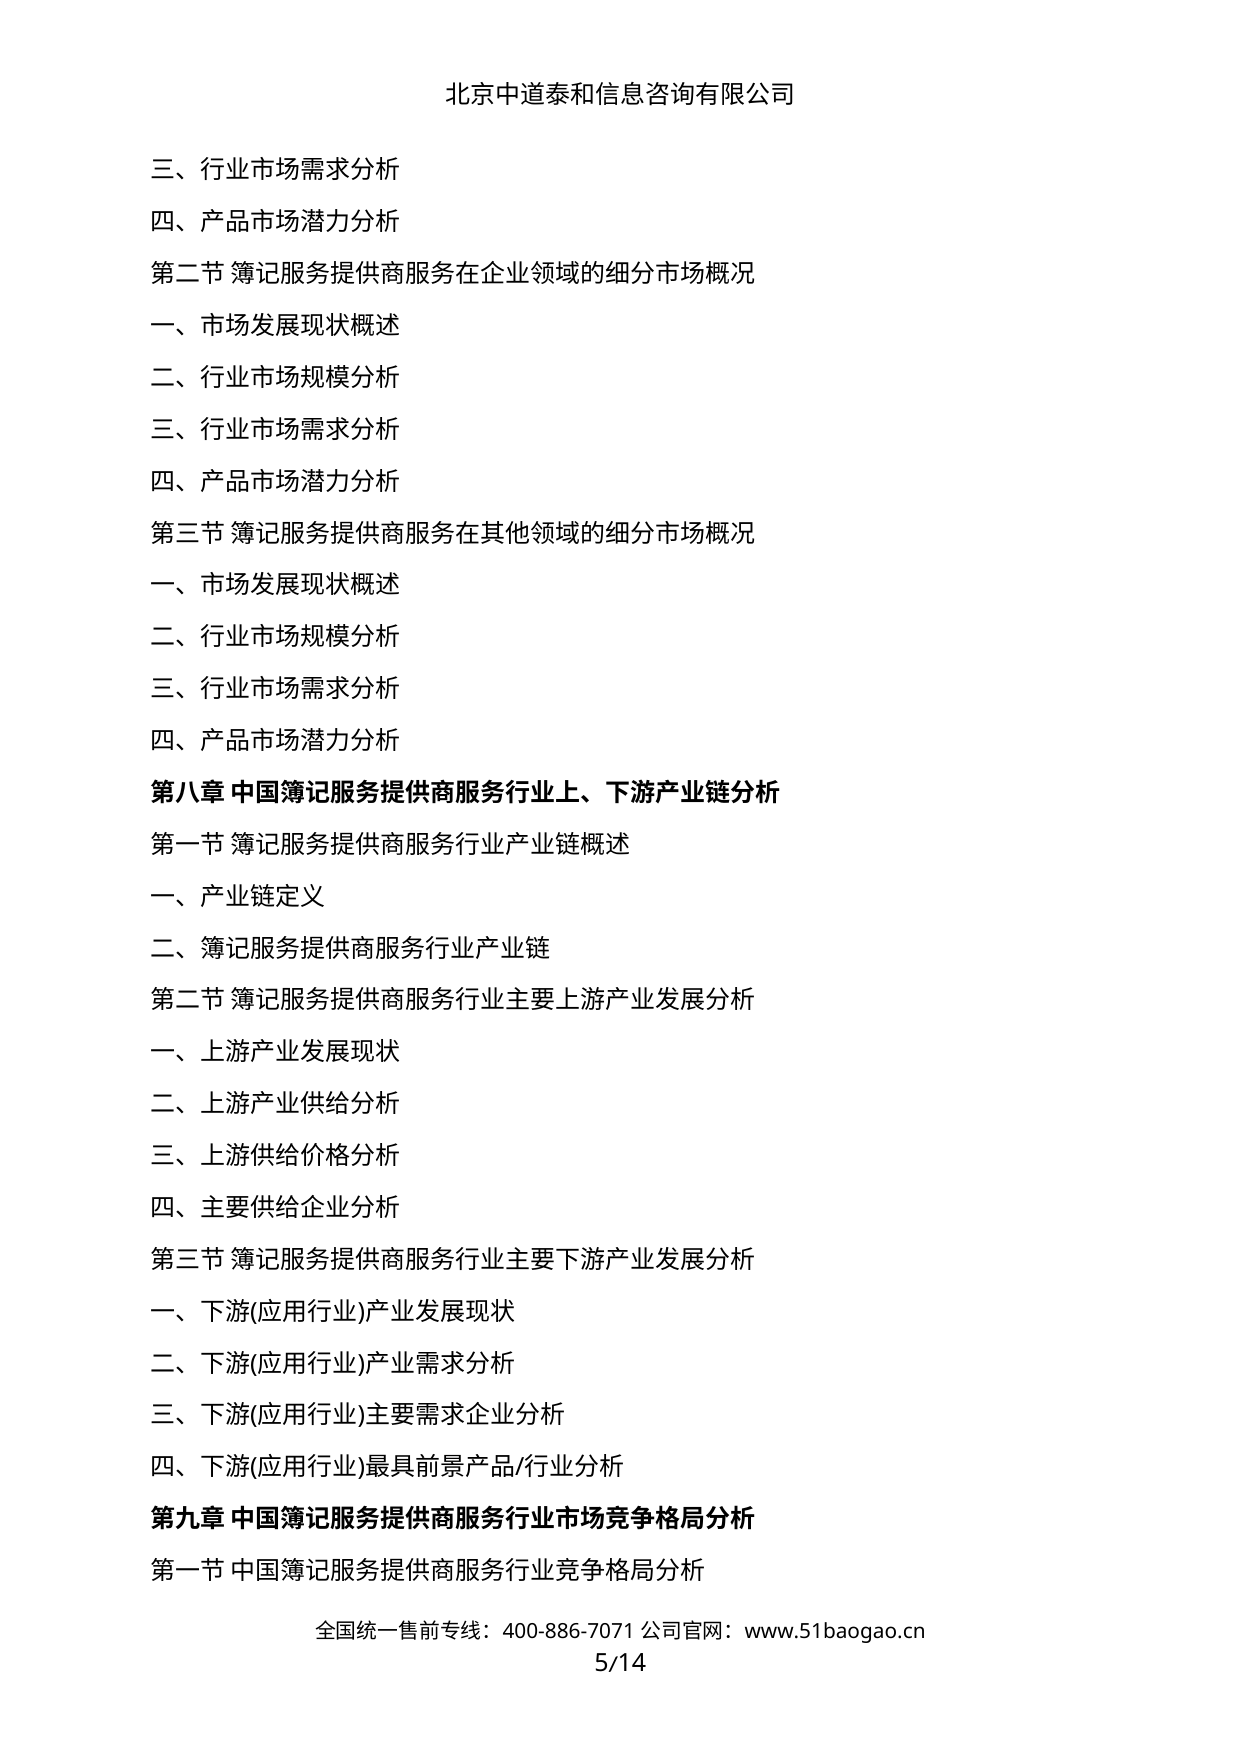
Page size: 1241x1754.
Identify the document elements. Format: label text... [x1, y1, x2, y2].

text 第二节 簿记服务提供商服务在企业领域的细分市场概况 [150, 254, 1090, 290]
text 三、行业市场需求分析 [150, 409, 1090, 446]
text 三、行业市场需求分析 [150, 669, 1090, 705]
text 四、产品市场潜力分析 [150, 721, 1090, 757]
text 四、产品市场潜力分析 [150, 202, 1090, 238]
text 三、下游(应用行业)主要需求企业分析 [150, 1395, 1090, 1431]
text 第一节 簿记服务提供商服务行业产业链概述 [150, 824, 1090, 861]
text 四、产品市场潜力分析 [150, 461, 1090, 497]
text 二、行业市场规模分析 [150, 617, 1090, 653]
text 二、下游(应用行业)产业需求分析 [150, 1343, 1090, 1379]
text 二、簿记服务提供商服务行业产业链 [150, 928, 1090, 964]
text 一、下游(应用行业)产业发展现状 [150, 1291, 1090, 1327]
text 一、市场发展现状概述 [150, 565, 1090, 601]
text 三、行业市场需求分析 [150, 150, 1090, 186]
text 第三节 簿记服务提供商服务在其他领域的细分市场概况 [150, 513, 1090, 549]
text 四、下游(应用行业)最具前景产品/行业分析 [150, 1447, 1090, 1483]
text 一、市场发展现状概述 [150, 306, 1090, 342]
text 第八章 中国簿记服务提供商服务行业上、下游产业链分析 [150, 772, 1090, 809]
text 一、上游产业发展现状 [150, 1032, 1090, 1068]
text 一、产业链定义 [150, 876, 1090, 912]
text 第二节 簿记服务提供商服务行业主要上游产业发展分析 [150, 980, 1090, 1016]
text 三、上游供给价格分析 [150, 1136, 1090, 1172]
text 第九章 中国簿记服务提供商服务行业市场竞争格局分析 [150, 1499, 1090, 1535]
text 二、上游产业供给分析 [150, 1084, 1090, 1120]
text 第一节 中国簿记服务提供商服务行业竞争格局分析 [150, 1551, 1090, 1587]
text 二、行业市场规模分析 [150, 357, 1090, 394]
text 第三节 簿记服务提供商服务行业主要下游产业发展分析 [150, 1239, 1090, 1276]
text 四、主要供给企业分析 [150, 1187, 1090, 1224]
